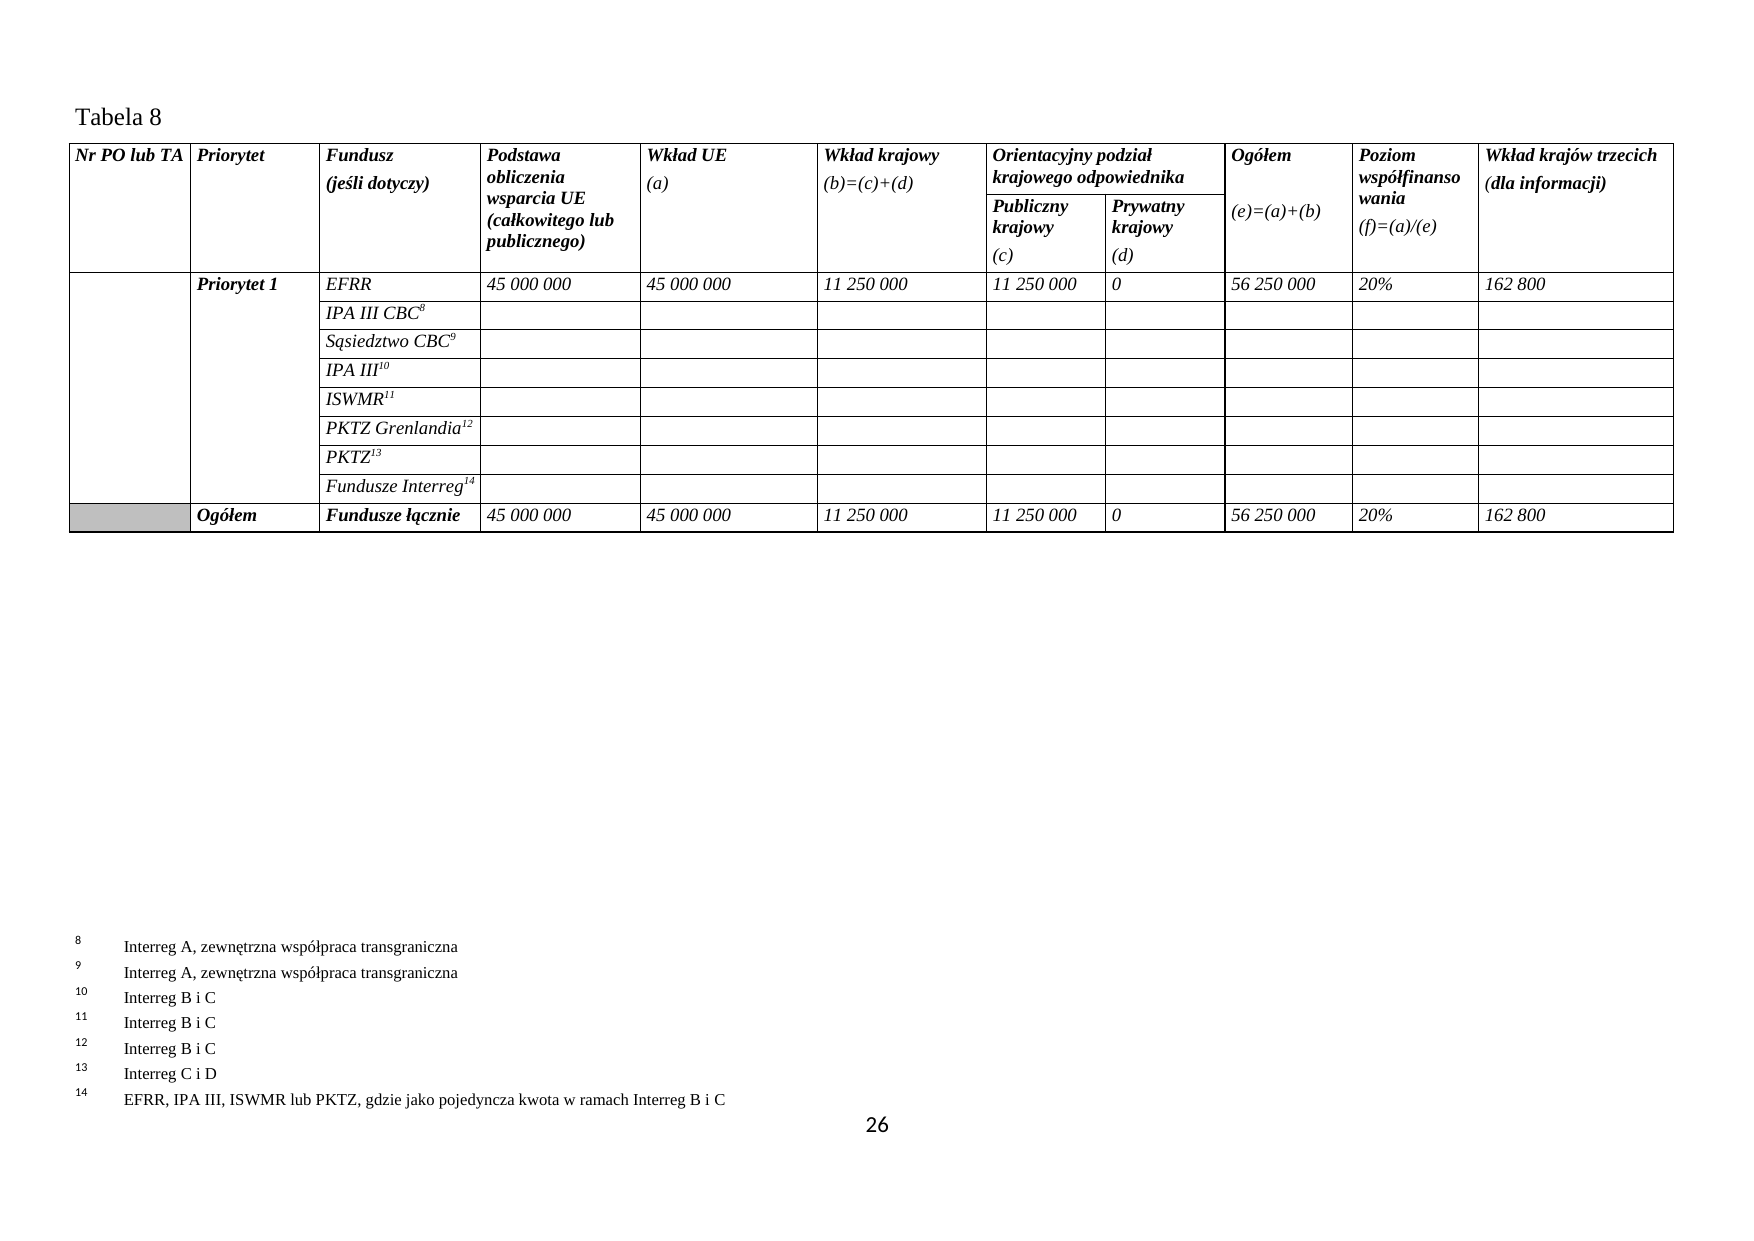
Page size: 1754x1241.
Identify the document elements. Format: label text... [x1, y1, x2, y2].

table_cell [1106, 330, 1224, 358]
table_cell [987, 446, 1105, 474]
table_cell [1353, 417, 1478, 445]
table_cell [1479, 475, 1673, 502]
table_cell [1106, 302, 1224, 329]
table_cell IPA III [320, 359, 480, 387]
table_cell [481, 446, 640, 474]
table_header Wkład krajów trzecich (dla informacji) [1479, 144, 1673, 272]
table_cell [641, 388, 817, 416]
table_cell [1226, 446, 1352, 474]
table_cell [1353, 475, 1478, 502]
table_cell [1353, 330, 1478, 358]
table_cell 45 000 000 [641, 273, 817, 301]
table_cell 0 [1106, 504, 1224, 531]
table_cell IPA III CBC [320, 302, 480, 329]
table_cell [1479, 417, 1673, 445]
table_cell [987, 417, 1105, 445]
table_cell [1106, 446, 1224, 474]
table_cell [481, 330, 640, 358]
table_cell 56 250 000 [1226, 273, 1352, 301]
table_cell PKTZ [320, 446, 480, 474]
table_cell [481, 359, 640, 387]
table_cell [1479, 446, 1673, 474]
table_cell [818, 302, 986, 329]
table_cell [1226, 475, 1352, 502]
table_cell [641, 446, 817, 474]
table_cell [481, 475, 640, 502]
table_cell [987, 359, 1105, 387]
table_cell 20% [1353, 504, 1478, 531]
table_cell 0 [1106, 273, 1224, 301]
table_cell [818, 330, 986, 358]
table_cell 11 250 000 [987, 504, 1105, 531]
table_cell [818, 388, 986, 416]
table_cell 11 250 000 [987, 273, 1105, 301]
table_cell [987, 302, 1105, 329]
table_cell Fundusze łącznie [320, 504, 480, 531]
table_header Ogółem (e)=(a)+(b) [1226, 144, 1352, 272]
table_cell [818, 359, 986, 387]
table_cell [641, 359, 817, 387]
table_header Podstawa obliczenia wsparcia UE (całkowitego lub publicznego) [481, 144, 640, 272]
table_cell [987, 330, 1105, 358]
table_cell Sąsiedztwo CBC [320, 330, 480, 358]
table_cell [481, 302, 640, 329]
table_cell [1106, 417, 1224, 445]
table_cell [1479, 388, 1673, 416]
table_header Fundusz (jeśli dotyczy) [320, 144, 480, 272]
table_cell [641, 417, 817, 445]
table_cell [1226, 302, 1352, 329]
table_header Orientacyjny podział krajowego odpowiednika [987, 144, 1224, 193]
table_header Wkład UE (a) [641, 144, 817, 272]
table_header Poziom współfinansowania (f)=(a)/(e) [1353, 144, 1478, 272]
table_cell [641, 302, 817, 329]
table_cell [1106, 359, 1224, 387]
table_cell [1353, 359, 1478, 387]
table_cell [1106, 388, 1224, 416]
table_cell [1226, 417, 1352, 445]
table_cell [1226, 330, 1352, 358]
table_cell [1226, 359, 1352, 387]
table_cell [987, 388, 1105, 416]
table_cell [1479, 330, 1673, 358]
table_cell [70, 504, 190, 531]
table_cell [1353, 446, 1478, 474]
table_cell [818, 417, 986, 445]
table_cell Prywatny krajowy (d) [1106, 195, 1224, 272]
table_cell Priorytet 1 [191, 273, 319, 502]
table_cell [641, 475, 817, 502]
table_cell [1353, 302, 1478, 329]
table_header Priorytet [191, 144, 319, 272]
table_cell Publiczny krajowy (c) [987, 195, 1105, 272]
text Tabela 8 [75, 102, 1679, 131]
table_cell ISWMR [320, 388, 480, 416]
table_cell Ogółem [191, 504, 319, 531]
table_cell [481, 388, 640, 416]
table_cell 11 250 000 [818, 504, 986, 531]
table_cell [818, 475, 986, 502]
table_cell 45 000 000 [481, 273, 640, 301]
table_cell [1353, 388, 1478, 416]
table_cell 45 000 000 [641, 504, 817, 531]
table_cell [641, 330, 817, 358]
table_cell 162 800 [1479, 273, 1673, 301]
table_cell [481, 417, 640, 445]
table_cell [818, 446, 986, 474]
table_cell [1479, 302, 1673, 329]
table_header Wkład krajowy (b)=(c)+(d) [818, 144, 986, 272]
table_cell [1226, 388, 1352, 416]
table_cell [1106, 475, 1224, 502]
table_cell 11 250 000 [818, 273, 986, 301]
table_cell [987, 475, 1105, 502]
table_header Nr PO lub TA [70, 144, 190, 272]
table_cell 20% [1353, 273, 1478, 301]
table_cell PKTZ Grenlandia [320, 417, 480, 445]
table_cell [70, 273, 190, 502]
table_cell 45 000 000 [481, 504, 640, 531]
table_cell EFRR [320, 273, 480, 301]
table_cell Fundusze Interreg [320, 475, 480, 502]
table_cell [1479, 359, 1673, 387]
table_cell 162 800 [1479, 504, 1673, 531]
table_cell 56 250 000 [1226, 504, 1352, 531]
